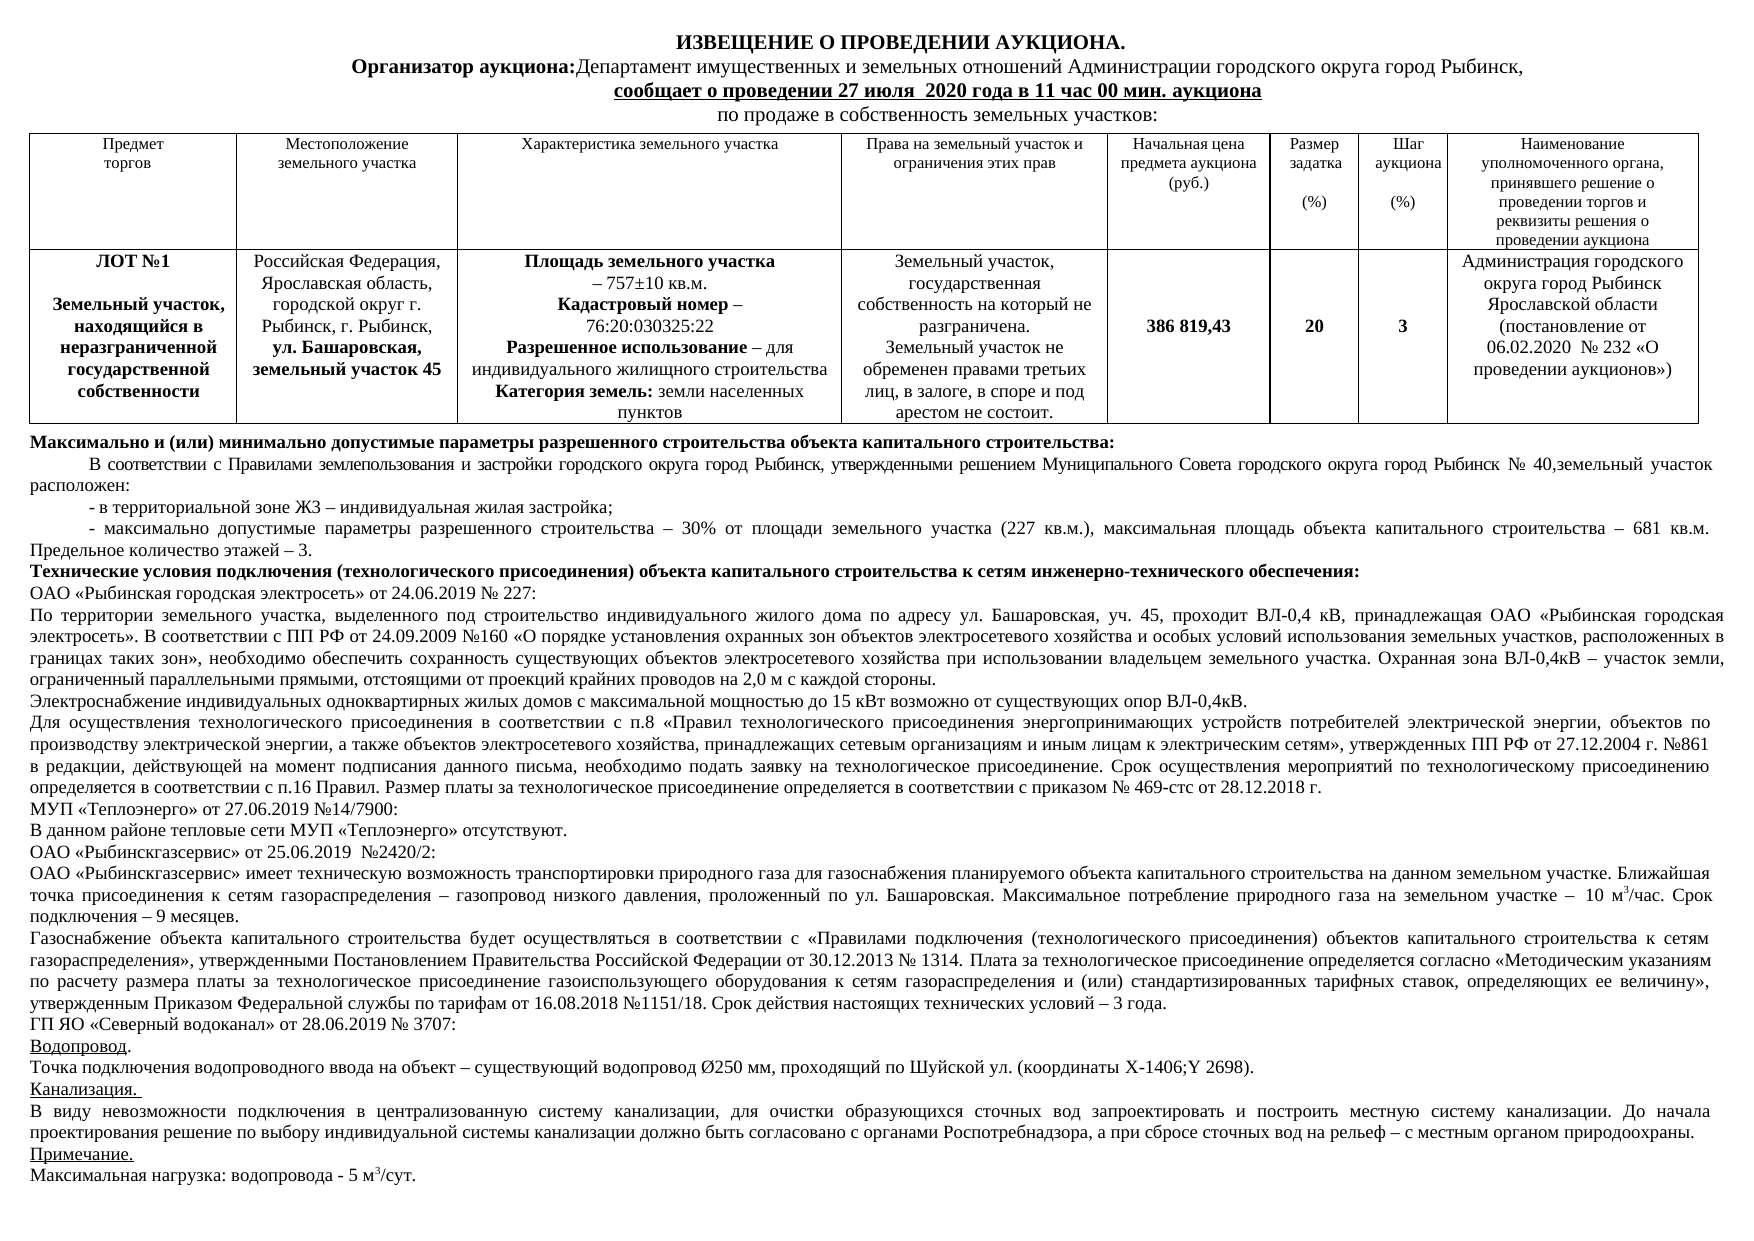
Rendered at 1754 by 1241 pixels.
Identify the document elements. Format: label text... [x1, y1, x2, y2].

table_cell 20 [1271, 250, 1358, 423]
text В виду невозможности подключения в централизованную систему канализации, для очистки образующихся сточных вод запроектировать и построить местную систему канализации. До начала проектирования решение по выбору индивидуальной системы канализации должно быть согласовано с органами Роспотребнадзора, а при сбросе сточных вод на рельеф – с местным органом природоохраны. [29, 1099, 1713, 1143]
table_header Начальная цена предмета аукциона (руб.) [1108, 134, 1269, 249]
table_cell Земельный участок, государственная собственность на который не разграничена. Земельный участок не обременен правами третьих лиц, в залоге, в споре и под арестом не состоит. [842, 250, 1107, 423]
text сообщает о проведении 27 июля 2020 года в 11 час 00 мин. аукциона [89, 78, 1713, 102]
table_header Предмет торгов [30, 134, 236, 249]
text Водопровод. [29, 1035, 1713, 1056]
table_header Шаг аукциона (%) [1359, 134, 1447, 249]
table_cell Российская Федерация, Ярославская область, городской округ г. Рыбинск, г. Рыбинск, ул. Башаровская, земельный участок 45 [237, 250, 457, 423]
table_header Наименование уполномоченного органа, принявшего решение о проведении торгов и реквизиты решения о проведении аукциона [1448, 134, 1698, 249]
text Максимально и (или) минимально допустимые параметры разрешенного строительства объекта капитального строительства: [29, 431, 1713, 453]
text ГП ЯО «Северный водоканал» от 28.06.2019 № 3707: [29, 1013, 1713, 1035]
text Организатор аукциона:Департамент имущественных и земельных отношений Администрации городского округа город Рыбинск, [89, 54, 1713, 78]
text - в территориальной зоне Ж3 – индивидуальная жилая застройка; [29, 496, 1713, 517]
table_cell Администрация городского округа город Рыбинск Ярославской области (постановление от 06.02.2020 № 232 «О проведении аукционов») [1448, 250, 1698, 423]
text В соответствии с Правилами землепользования и застройки городского округа город Рыбинск, утвержденными решением Муниципального Совета городского округа город Рыбинск № 40,земельный участок расположен: [29, 453, 1713, 496]
table_header Характеристика земельного участка [458, 134, 841, 249]
table_cell Площадь земельного участка – 757±10 кв.м. Кадастровый номер – 76:20:030325:22 Разрешенное использование – для индивидуального жилищного строительства Категория земель: земли населенных пунктов [458, 250, 841, 423]
text Газоснабжение объекта капитального строительства будет осуществляться в соответствии с «Правилами подключения (технологического присоединения) объектов капитального строительства к сетям газораспределения», утвержденными Постановлением Правительства Российской Федерации от 30.12.2013 № 1314. Плата за технологическое присоединение определяется согласно «Методическим указаниям по расчету размера платы за технологическое присоединение газоиспользующего оборудования к сетям газораспределения и (или) стандартизированных тарифных ставок, определяющих ее величину», утвержденным Приказом Федеральной службы по тарифам от 16.08.2018 №1151/18. Срок действия настоящих технических условий – 3 года. [29, 927, 1713, 1013]
text Примечание. [29, 1143, 1713, 1164]
text Для осуществления технологического присоединения в соответствии с п.8 «Правил технологического присоединения энергопринимающих устройств потребителей электрической энергии, объектов по производству электрической энергии, а также объектов электросетевого хозяйства, принадлежащих сетевым организациям и иным лицам к электрическим сетям», утвержденных ПП РФ от 27.12.2004 г. №861 в редакции, действующей на момент подписания данного письма, необходимо подать заявку на технологическое присоединение. Срок осуществления мероприятий по технологическому присоединению определяется в соответствии с п.16 Правил. Размер платы за технологическое присоединение определяется в соответствии с приказом № 469-стс от 28.12.2018 г. [29, 711, 1713, 798]
table_header Размер задатка (%) [1271, 134, 1358, 249]
text Электроснабжение индивидуальных одноквартирных жилых домов с максимальной мощностью до 15 кВт возможно от существующих опор ВЛ-0,4кВ. [29, 690, 1728, 711]
text Канализация. [29, 1078, 1713, 1099]
text В данном районе тепловые сети МУП «Теплоэнерго» отсутствуют. [29, 819, 1728, 841]
text Точка подключения водопроводного ввода на объект – существующий водопровод Ø250 мм, проходящий по Шуйской ул. (координаты X-1406;Y 2698). [29, 1056, 1713, 1078]
table_cell 386 819,43 [1108, 250, 1269, 423]
table_cell 3 [1359, 250, 1447, 423]
text ИЗВЕЩЕНИЕ О ПРОВЕДЕНИИ АУКЦИОНА. [89, 29, 1713, 54]
text МУП «Теплоэнерго» от 27.06.2019 №14/7900: [29, 798, 1728, 819]
table_header Местоположение земельного участка [237, 134, 457, 249]
text Технические условия подключения (технологического присоединения) объекта капитального строительства к сетям инженерно-технического обеспечения: [29, 560, 1728, 582]
text по продаже в собственность земельных участков: [89, 102, 1713, 126]
table_cell ЛОТ №1 Земельный участок, находящийся в неразграниченной государственной собственности [30, 250, 236, 423]
text ОАО «Рыбинскгазсервис» от 25.06.2019 №2420/2: [29, 841, 1713, 862]
text - максимально допустимые параметры разрешенного строительства – 30% от площади земельного участка (227 кв.м.), максимальная площадь объекта капитального строительства – 681 кв.м. Предельное количество этажей – 3. [29, 517, 1713, 560]
text По территории земельного участка, выделенного под строительство индивидуального жилого дома по адресу ул. Башаровская, уч. 45, проходит ВЛ-0,4 кВ, принадлежащая ОАО «Рыбинская городская электросеть». В соответствии с ПП РФ от 24.09.2009 №160 «О порядке установления охранных зон объектов электросетевого хозяйства и особых условий использования земельных участков, расположенных в границах таких зон», необходимо обеспечить сохранность существующих объектов электросетевого хозяйства при использовании владельцем земельного участка. Охранная зона ВЛ-0,4кВ – участок земли, ограниченный параллельными прямыми, отстоящими от проекций крайних проводов на 2,0 м с каждой стороны. [29, 603, 1728, 690]
text Максимальная нагрузка: водопровода - 5 м3/сут. [29, 1164, 1713, 1186]
table_header Права на земельный участок и ограничения этих прав [842, 134, 1107, 249]
text ОАО «Рыбинскгазсервис» имеет техническую возможность транспортировки природного газа для газоснабжения планируемого объекта капитального строительства на данном земельном участке. Ближайшая точка присоединения к сетям газораспределения – газопровод низкого давления, проложенный по ул. Башаровская. Максимальное потребление природного газа на земельном участке – 10 м3/час. Срок подключения – 9 месяцев. [29, 862, 1713, 927]
text ОАО «Рыбинская городская электросеть» от 24.06.2019 № 227: [29, 582, 1728, 603]
